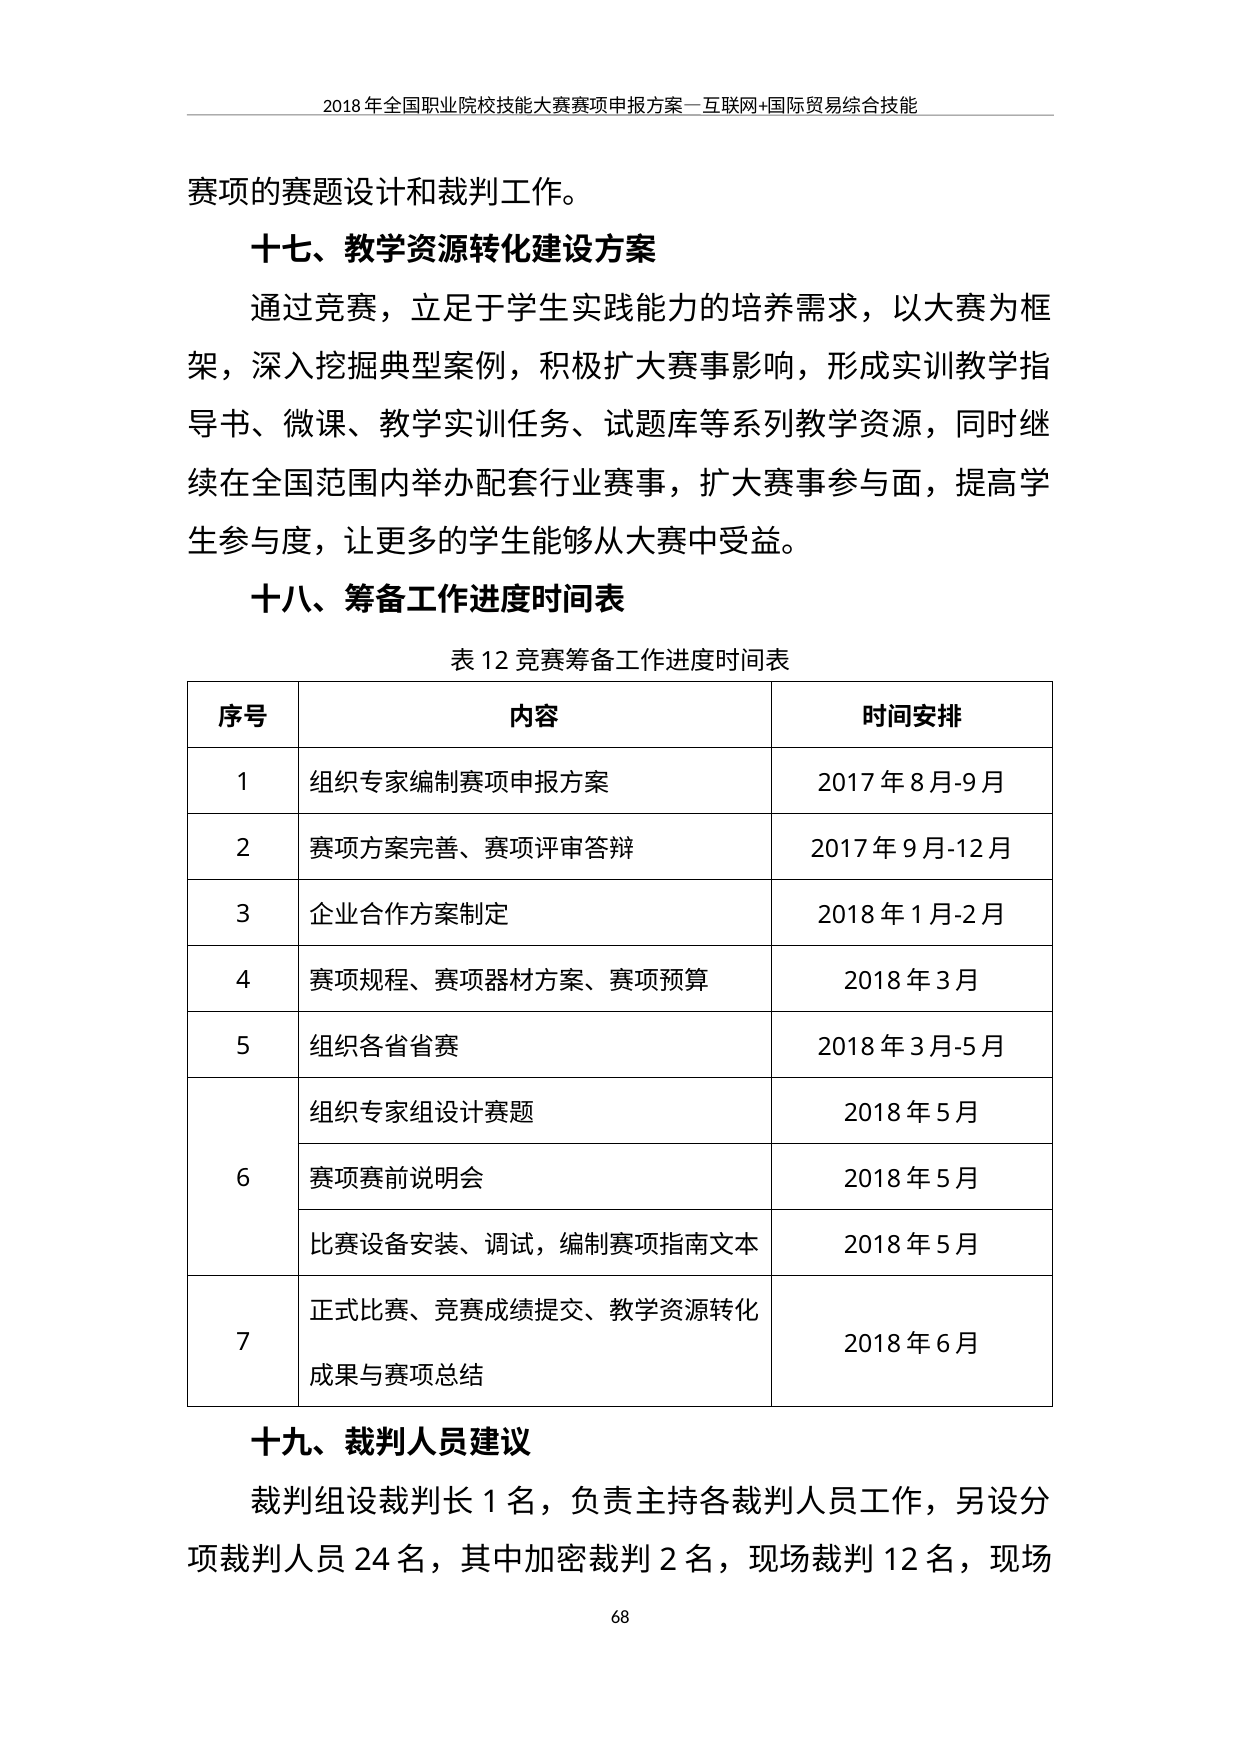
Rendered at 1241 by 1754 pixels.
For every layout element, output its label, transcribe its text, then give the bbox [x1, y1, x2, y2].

table_cell 4 [188, 946, 298, 1011]
table_cell 2018年6月 [772, 1276, 1052, 1406]
table_cell 组织专家编制赛项申报方案 [299, 748, 771, 813]
table_header 序号 [188, 682, 298, 747]
table_cell 2018年3月-5月 [772, 1012, 1052, 1077]
table_cell 1 [188, 748, 298, 813]
table_cell 2018年5月 [772, 1210, 1052, 1275]
table_cell 2018年1月-2月 [772, 880, 1052, 945]
table_cell 2018年5月 [772, 1144, 1052, 1209]
table_cell 组织各省省赛 [299, 1012, 771, 1077]
subtitle 十七、教学资源转化建设方案 [187, 214, 1053, 272]
subtitle 十八、筹备工作进度时间表 [187, 564, 1053, 622]
table_cell 5 [188, 1012, 298, 1077]
table_cell 3 [188, 880, 298, 945]
table_cell 2018年5月 [772, 1078, 1052, 1143]
subtitle 十九、裁判人员建议 [187, 1407, 1053, 1466]
table_cell 2017年9月-12月 [772, 814, 1052, 879]
table_cell 赛项赛前说明会 [299, 1144, 771, 1209]
table_header 时间安排 [772, 682, 1052, 747]
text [187, 1466, 1053, 1582]
table_cell 7 [188, 1276, 298, 1406]
table_cell 正式比赛、竞赛成绩提交、教学资源转化成果与赛项总结 [299, 1276, 771, 1406]
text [187, 162, 1053, 214]
text 表12 竞赛筹备工作进度时间表 [187, 622, 1053, 681]
table_cell 6 [188, 1078, 298, 1275]
table_cell 2017年8月-9月 [772, 748, 1052, 813]
table_cell 组织专家组设计赛题 [299, 1078, 771, 1143]
text 通过竞赛，立足于学生实践能力的培养需求，以大赛为框架，深入挖掘典型案例，积极扩大赛事影响，形成实训教学指导书、微课、教学实训任务、试题库等系列教学资源，同时继续在全国范围内举办配套行业赛事，扩大赛事参与面，提高学生参与度，让更多的学生能够从大赛中受益。 [187, 272, 1053, 564]
table_cell 赛项方案完善、赛项评审答辩 [299, 814, 771, 879]
table_cell 赛项规程、赛项器材方案、赛项预算 [299, 946, 771, 1011]
table_header 内容 [299, 682, 771, 747]
table_cell 2018年3月 [772, 946, 1052, 1011]
table_cell 企业合作方案制定 [299, 880, 771, 945]
table_cell 比赛设备安装、调试，编制赛项指南文本 [299, 1210, 771, 1275]
table_cell 2 [188, 814, 298, 879]
